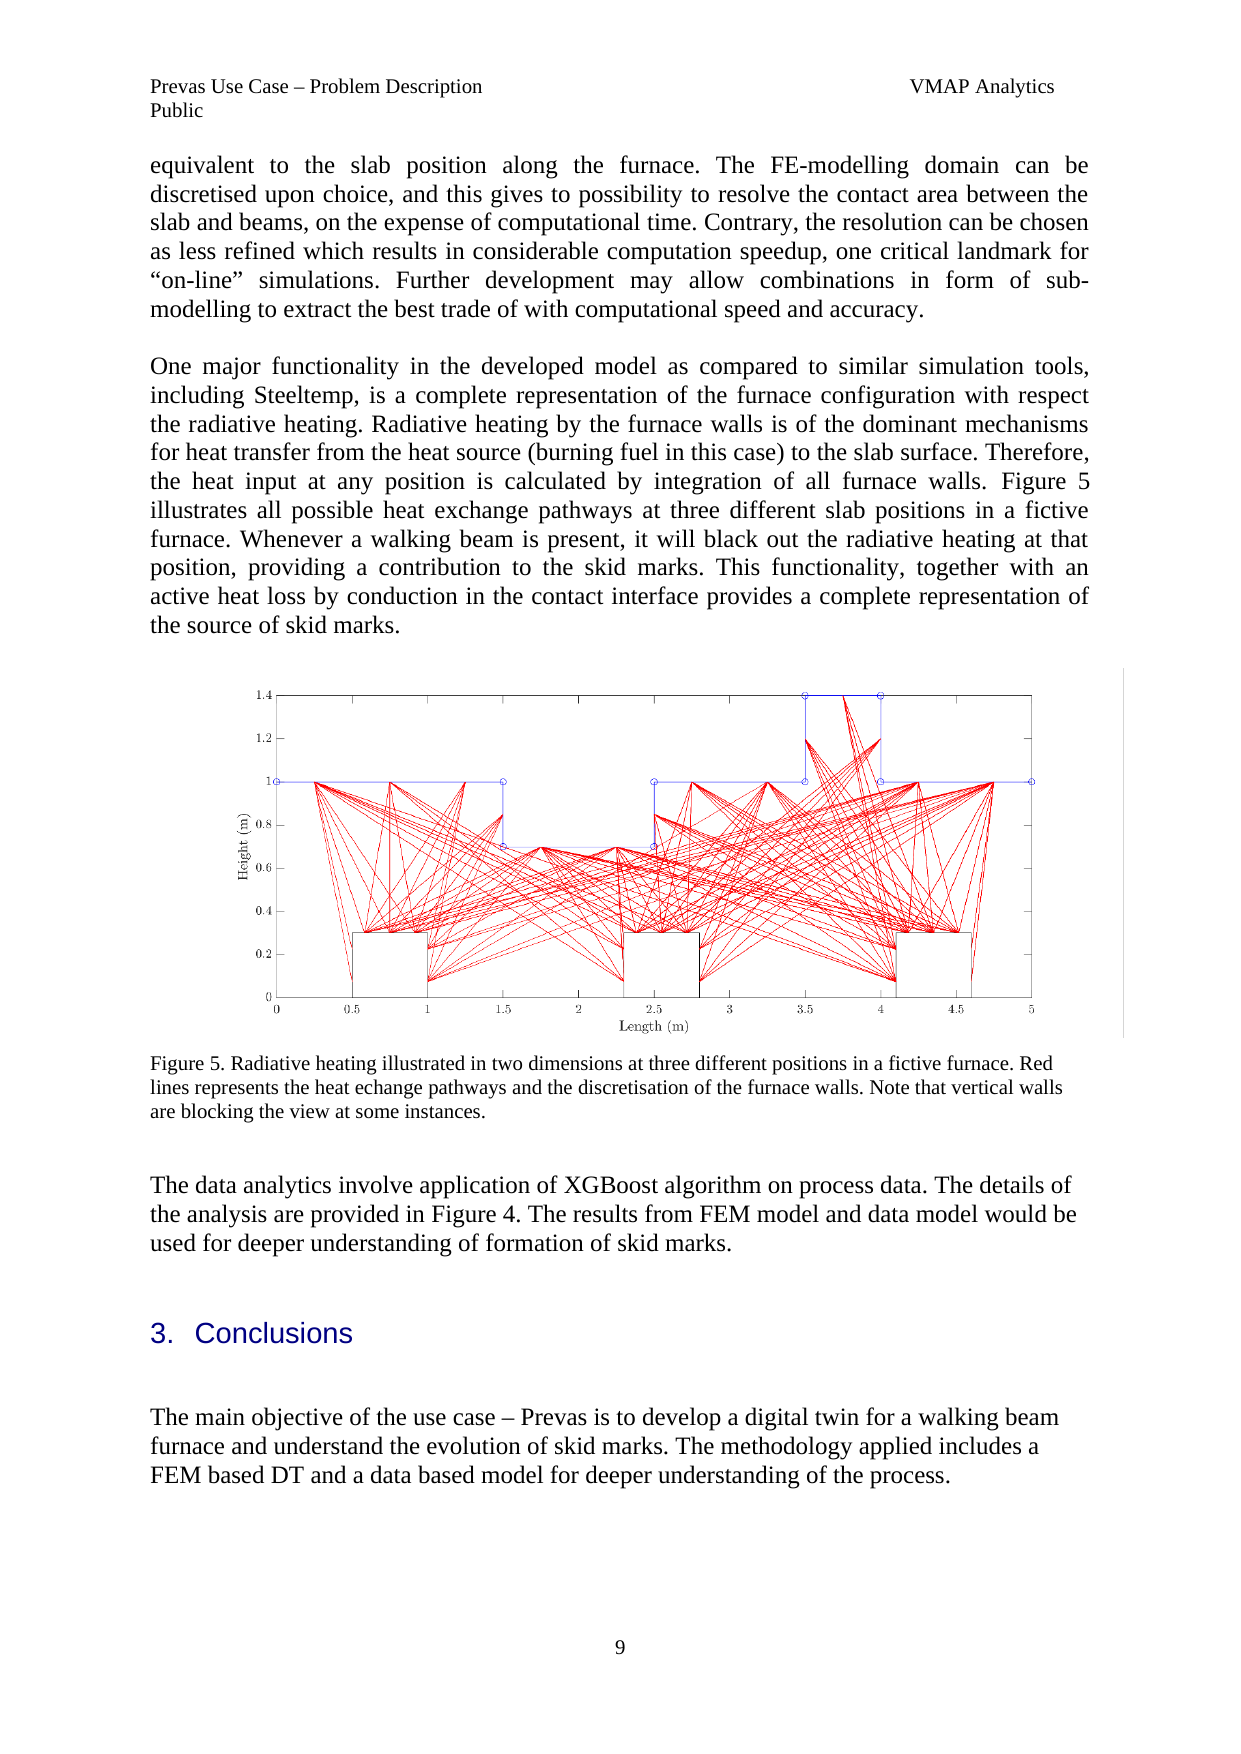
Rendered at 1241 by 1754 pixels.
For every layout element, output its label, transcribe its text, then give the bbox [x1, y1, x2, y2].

text One major functionality in the developed model as compared to similar simulation tools, including Steeltemp, is a complete representation of the furnace configuration with respect the radiative heating. Radiative heating by the furnace walls is of the dominant mechanisms for heat transfer from the heat source (burning fuel in this case) to the slab surface. Therefore, the heat input at any position is calculated by integration of all furnace walls. Figure 5 illustrates all possible heat exchange pathways at three different slab positions in a fictive furnace. Whenever a walking beam is present, it will black out the radiative heating at that position, providing a contribution to the skid marks. This functionality, together with an active heat loss by conduction in the contact interface provides a complete representation of the source of skid marks. [150, 351, 1090, 639]
text The data analytics involve application of XGBoost algorithm on process data. The details of the analysis are provided in Figure 4. The results from FEM model and data model would be used for deeper understanding of formation of skid marks. [150, 1170, 1090, 1256]
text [150, 150, 1090, 322]
subtitle Conclusions [150, 1316, 1090, 1350]
picture [150, 667, 1124, 1038]
text Figure 5. Radiative heating illustrated in two dimensions at three different positions in a fictive furnace. Red lines represents the heat echange pathways and the discretisation of the furnace walls. Note that vertical walls are blocking the view at some instances. [150, 1051, 1090, 1123]
text The main objective of the use case – Prevas is to develop a digital twin for a walking beam furnace and understand the evolution of skid marks. The methodology applied includes a FEM based DT and a data based model for deeper understanding of the process. [150, 1402, 1090, 1489]
